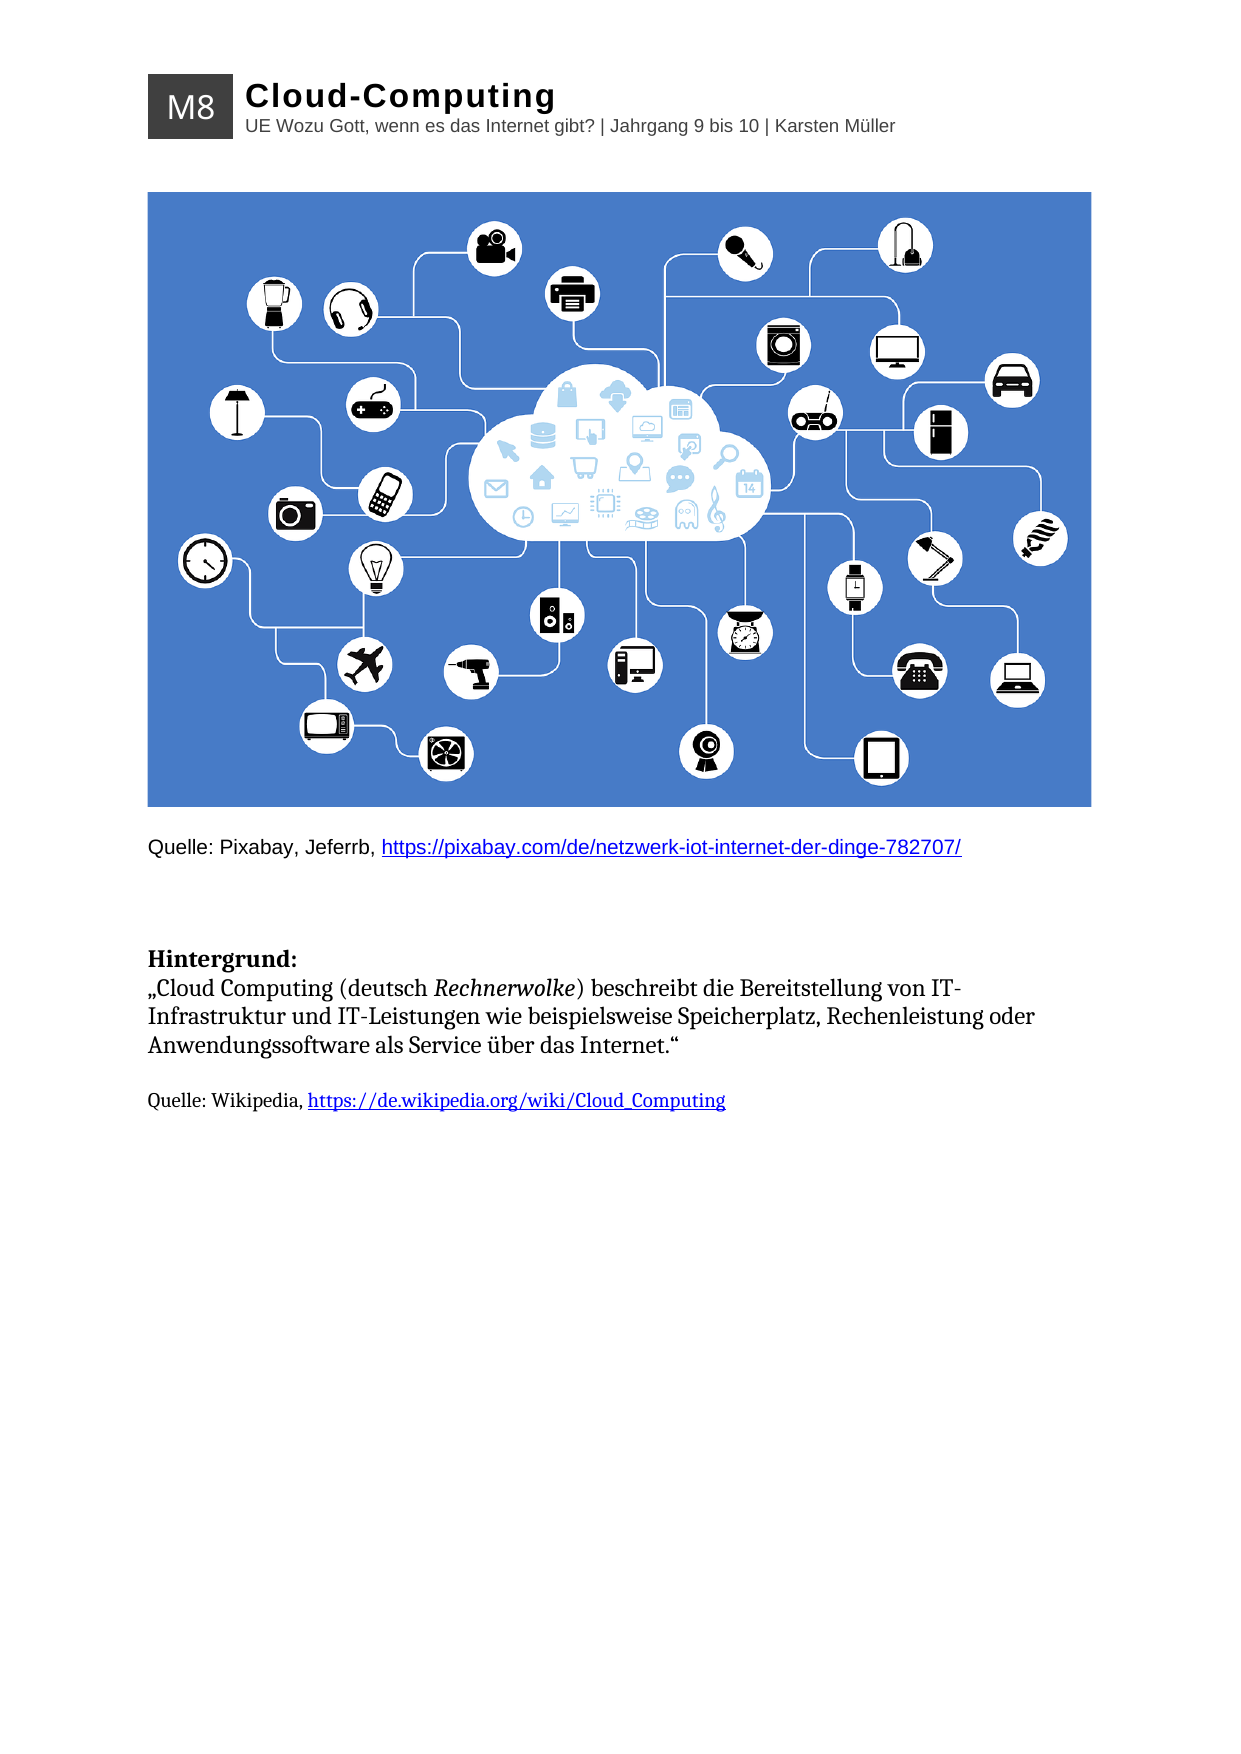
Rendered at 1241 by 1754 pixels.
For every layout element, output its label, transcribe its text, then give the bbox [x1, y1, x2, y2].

text Hintergrund: [148, 945, 1093, 973]
text Quelle: Wikipedia, https://de.wikipedia.org/wiki/Cloud_Computing [148, 1088, 1093, 1112]
picture [147, 192, 1092, 807]
text „Cloud Computing (deutsch Rechnerwolke) beschreibt die Bereitstellung von IT-Infrastruktur und IT-Leistungen wie beispielsweise Speicherplatz, Rechenleistung oder Anwendungssoftware als Service über das Internet.“ [148, 973, 1093, 1060]
text Quelle: Pixabay, Jeferrb, https://pixabay.com/de/netzwerk-iot-internet-der-dinge-782707/ [148, 834, 1093, 858]
